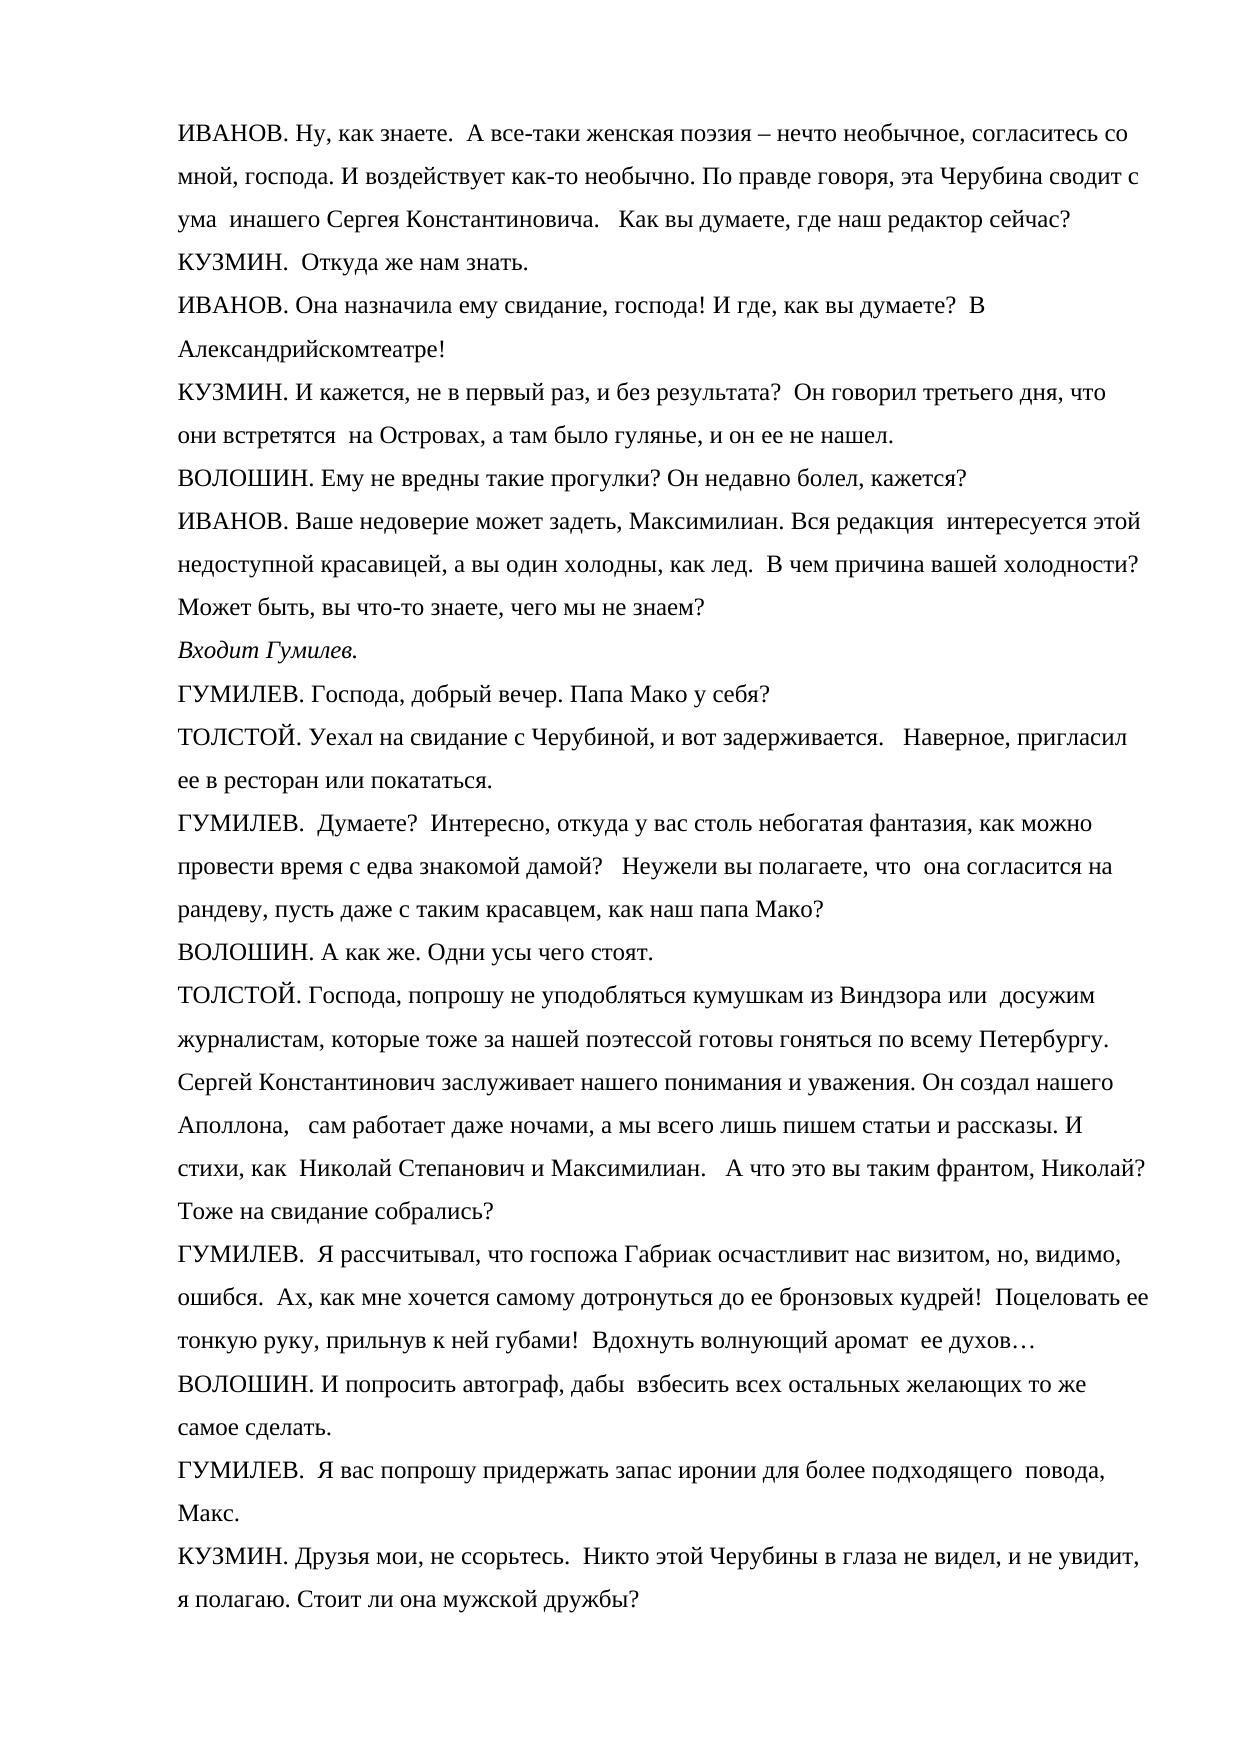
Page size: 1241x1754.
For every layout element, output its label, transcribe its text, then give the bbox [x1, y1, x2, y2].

text ГУМИЛЕВ. Господа, добрый вечер. Папа Мако у себя? [177, 679, 1152, 707]
text ГУМИЛЕВ. Я вас попрошу придержать запас иронии для более подходящего повода, Макс. [177, 1455, 1152, 1527]
text ГУМИЛЕВ. Я рассчитывал, что госпожа Габриак осчастливит нас визитом, но, видимо, ошибся. Ах, как мне хочется самому дотронуться до ее бронзовых кудрей! Поцеловать ее тонкую руку, прильнув к ней губами! Вдохнуть волнующий аромат ее духов… [177, 1239, 1152, 1354]
text КУЗМИН. Откуда же нам знать. [177, 247, 1152, 276]
text Входит Гумилев. [177, 636, 1152, 664]
text ВОЛОШИН. Ему не вредны такие прогулки? Он недавно болел, кажется? [177, 463, 1152, 492]
text КУЗМИН. И кажется, не в первый раз, и без результата? Он говорил третьего дня, что они встретятся на Островах, а там было гулянье, и он ее не нашел. [177, 377, 1152, 449]
text КУЗМИН. Друзья мои, не ссорьтесь. Никто этой Черубины в глаза не видел, и не увидит, я полагаю. Стоит ли она мужской дружбы? [177, 1541, 1152, 1613]
text ВОЛОШИН. А как же. Одни усы чего стоят. [177, 937, 1152, 966]
text ТОЛСТОЙ. Господа, попрошу не уподобляться кумушкам из Виндзора или досужим журналистам, которые тоже за нашей поэтессой готовы гоняться по всему Петербургу. Сергей Константинович заслуживает нашего понимания и уважения. Он создал нашего Аполлона, сам работает даже ночами, а мы всего лишь пишем статьи и рассказы. И стихи, как Николай Степанович и Максимилиан. А что это вы таким франтом, Николай? Тоже на свидание собрались? [177, 981, 1152, 1225]
text ИВАНОВ. Она назначила ему свидание, господа! И где, как вы думаете? В Александрийскомтеатре! [177, 291, 1152, 362]
text ИВАНОВ. Ну, как знаете. А все-таки женская поэзия – нечто необычное, согласитесь со мной, господа. И воздействует как-то необычно. По правде говоря, эта Черубина сводит с ума инашего Сергея Константиновича. Как вы думаете, где наш редактор сейчас? [177, 118, 1152, 233]
text ВОЛОШИН. И попросить автограф, дабы взбесить всех остальных желающих то же самое сделать. [177, 1369, 1152, 1441]
text ТОЛСТОЙ. Уехал на свидание с Черубиной, и вот задерживается. Наверное, пригласил ее в ресторан или покататься. [177, 722, 1152, 794]
text ГУМИЛЕВ. Думаете? Интересно, откуда у вас столь небогатая фантазия, как можно провести время с едва знакомой дамой? Неужели вы полагаете, что она согласится на рандеву, пусть даже с таким красавцем, как наш папа Мако? [177, 808, 1152, 923]
text ИВАНОВ. Ваше недоверие может задеть, Максимилиан. Вся редакция интересуется этой недоступной красавицей, а вы один холодны, как лед. В чем причина вашей холодности? Может быть, вы что-то знаете, чего мы не знаем? [177, 506, 1152, 621]
